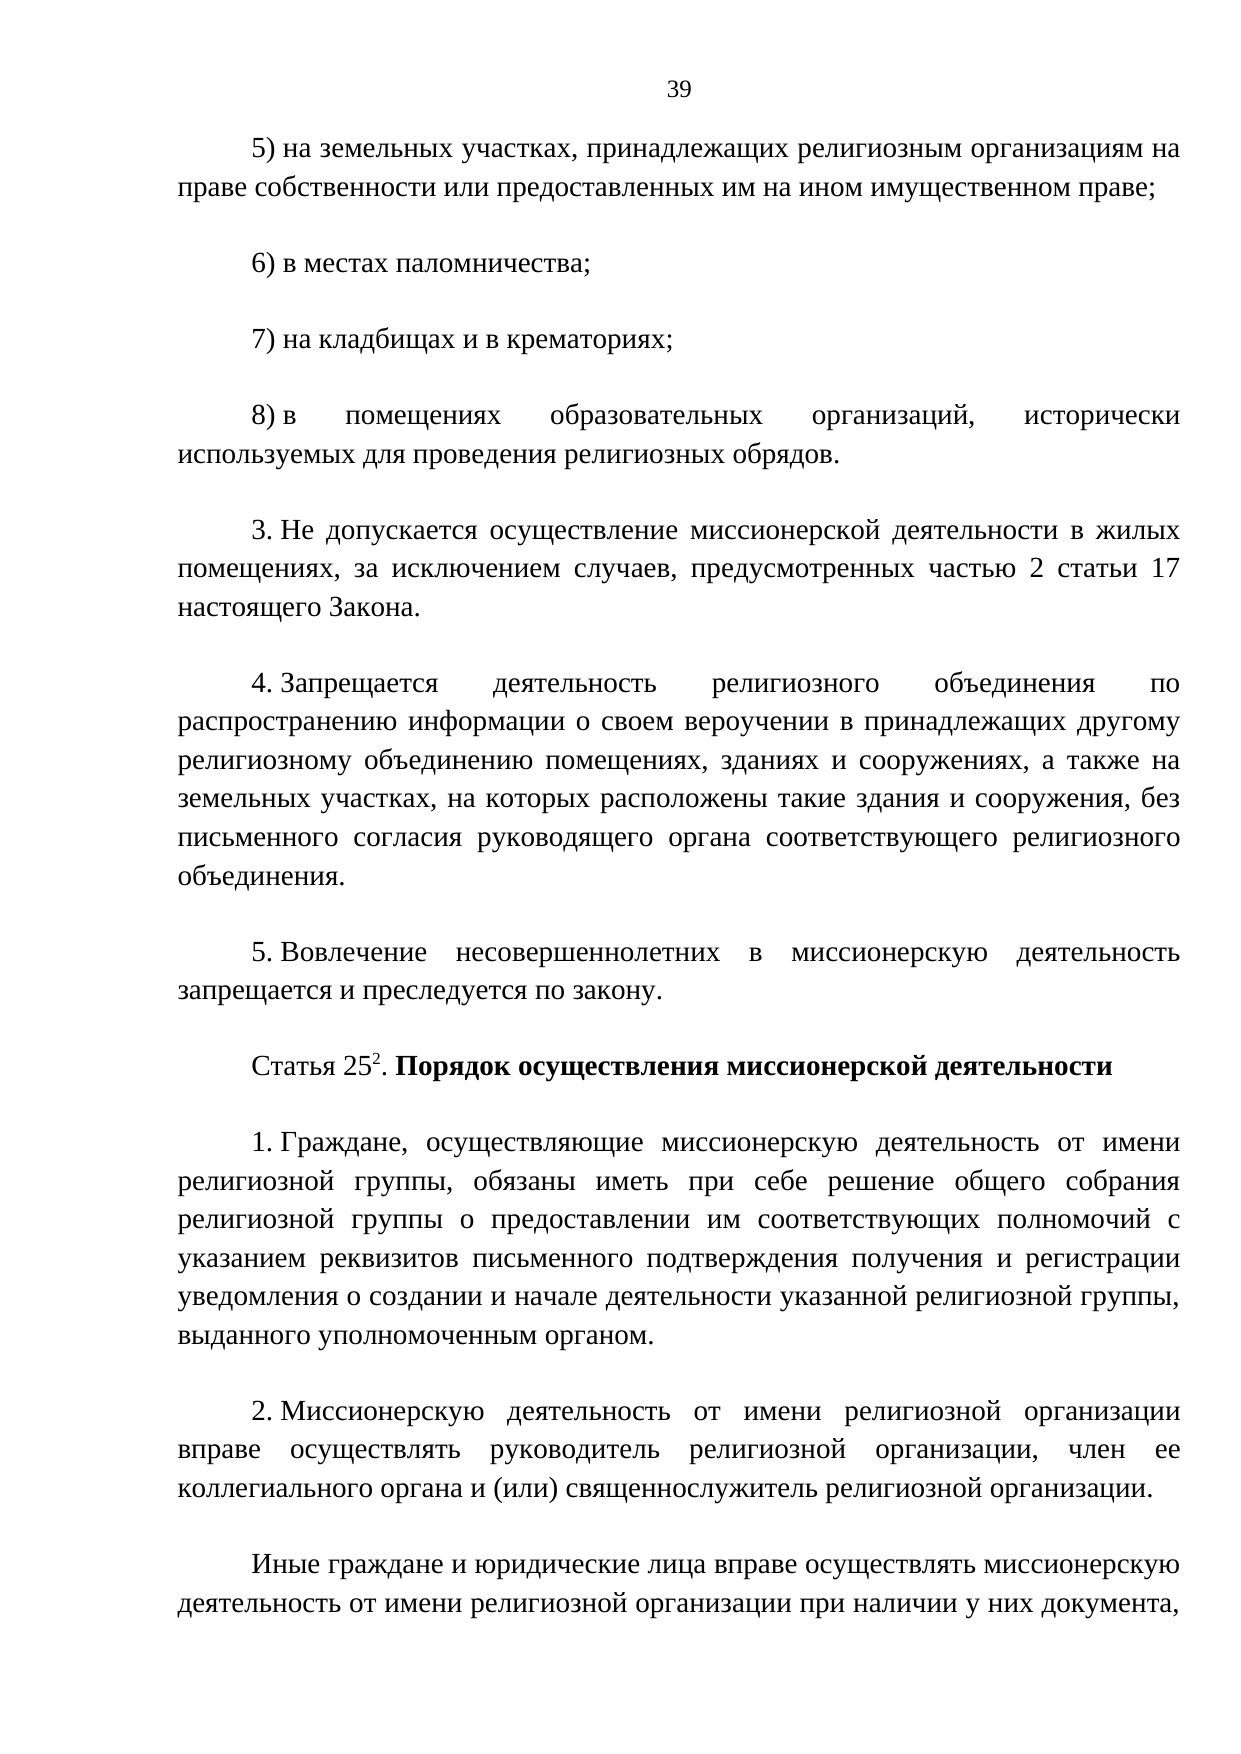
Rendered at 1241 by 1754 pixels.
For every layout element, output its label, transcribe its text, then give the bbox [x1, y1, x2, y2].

text 7) на кладбищах и в крематориях; [177, 321, 1181, 355]
text 1. Граждане, осуществляющие миссионерскую деятельность от имени религиозной группы, обязаны иметь при себе решение общего собрания религиозной группы о предоставлении им соответствующих полномочий с указанием реквизитов письменного подтверждения получения и регистрации уведомления о создании и начале деятельности указанной религиозной группы, выданного уполномоченным органом. [177, 1124, 1181, 1351]
text 8) в помещениях образовательных организаций, исторически используемых для проведения религиозных обрядов. [177, 397, 1181, 469]
text 3. Не допускается осуществление миссионерской деятельности в жилых помещениях, за исключением случаев, предусмотренных частью 2 статьи 17 настоящего Закона. [177, 512, 1181, 622]
text Статья 252. Порядок осуществления миссионерской деятельности [177, 1048, 1181, 1082]
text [177, 1546, 1181, 1618]
text 2. Миссионерскую деятельность от имени религиозной организации вправе осуществлять руководитель религиозной организации, член ее коллегиального органа и (или) священнослужитель религиозной организации. [177, 1393, 1181, 1504]
text 6) в местах паломничества; [177, 245, 1181, 279]
text 5) на земельных участках, принадлежащих религиозным организациям на праве собственности или предоставленных им на ином имущественном праве; [177, 131, 1181, 203]
text 5. Вовлечение несовершеннолетних в миссионерскую деятельность запрещается и преследуется по закону. [177, 934, 1181, 1006]
text 4. Запрещается деятельность религиозного объединения по распространению информации о своем вероучении в принадлежащих другому религиозному объединению помещениях, зданиях и сооружениях, а также на земельных участках, на которых расположены такие здания и сооружения, без письменного согласия руководящего органа соответствующего религиозного объединения. [177, 665, 1181, 891]
